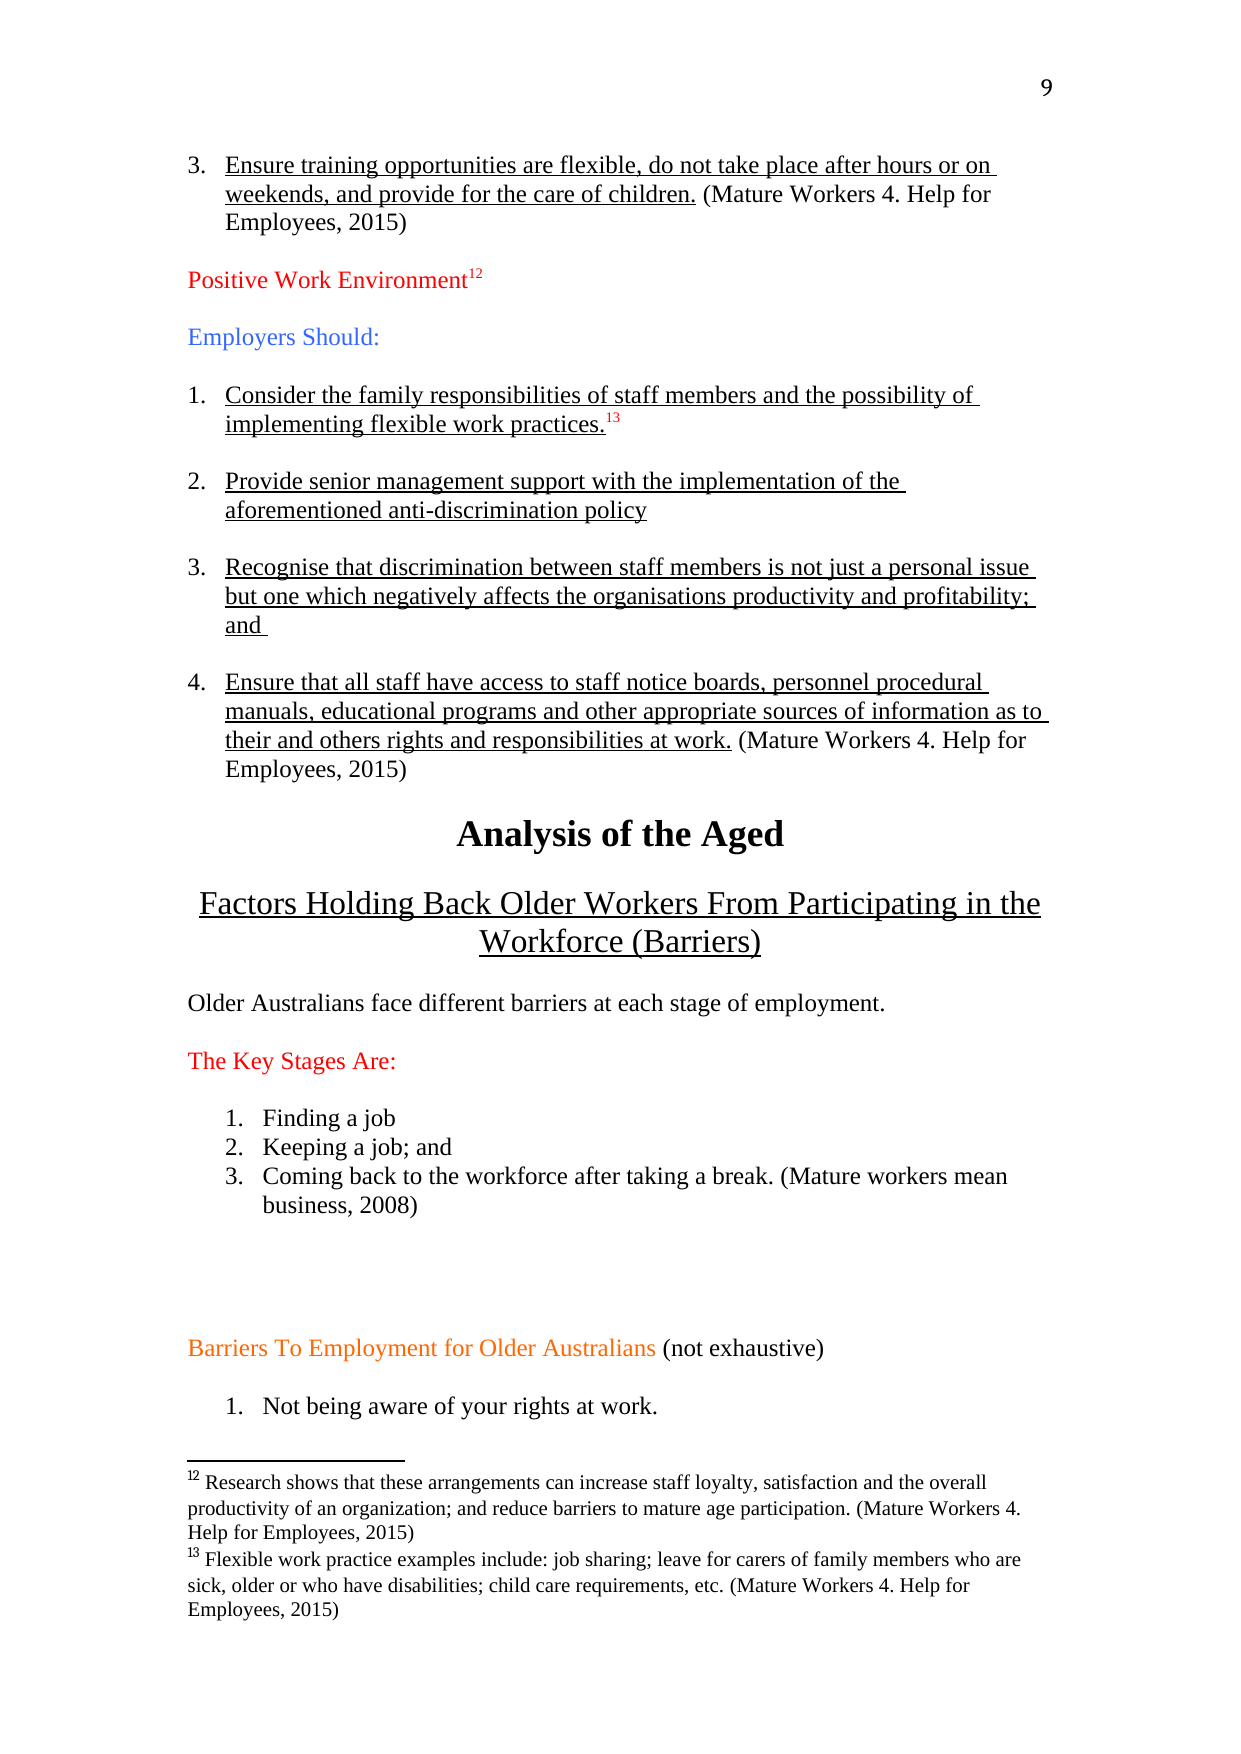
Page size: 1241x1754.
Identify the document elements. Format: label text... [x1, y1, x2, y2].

text Barriers To Employment for Older Australians (not exhaustive) [187, 1333, 1053, 1362]
text Factors Holding Back Older Workers From Participating in the Workforce (Barriers) [187, 883, 1053, 960]
text Analysis of the Aged [187, 811, 1053, 854]
text The Key Stages Are: [187, 1046, 1053, 1075]
list Ensure that all staff have access to staff notice boards, personnel procedural manuals, educational programs and other appropriate sources of information as to their and others rights and responsibilities at work. (Mature Workers 4. Help for Employees, 2015) [187, 667, 1053, 782]
text Employers Should: [187, 322, 1053, 351]
list Finding a job [225, 1103, 1053, 1132]
text Older Australians face different barriers at each stage of employment. [187, 988, 1053, 1017]
list Consider the family responsibilities of staff members and the possibility of implementing flexible work practices. [187, 380, 1053, 437]
list Ensure training opportunities are flexible, do not take place after hours or on weekends, and provide for the care of children. (Mature Workers 4. Help for Employees, 2015) [187, 150, 1053, 236]
list Not being aware of your rights at work. [225, 1391, 1053, 1420]
list Provide senior management support with the implementation of the aforementioned anti-discrimination policy [187, 466, 1053, 524]
list Coming back to the workforce after taking a break. (Mature workers mean business, 2008) [225, 1161, 1053, 1218]
list Recognise that discrimination between staff members is not just a personal issue but one which negatively affects the organisations productivity and profitability; and [187, 552, 1053, 639]
text Positive Work Environment [187, 265, 1053, 294]
list Keeping a job; and [225, 1132, 1053, 1161]
